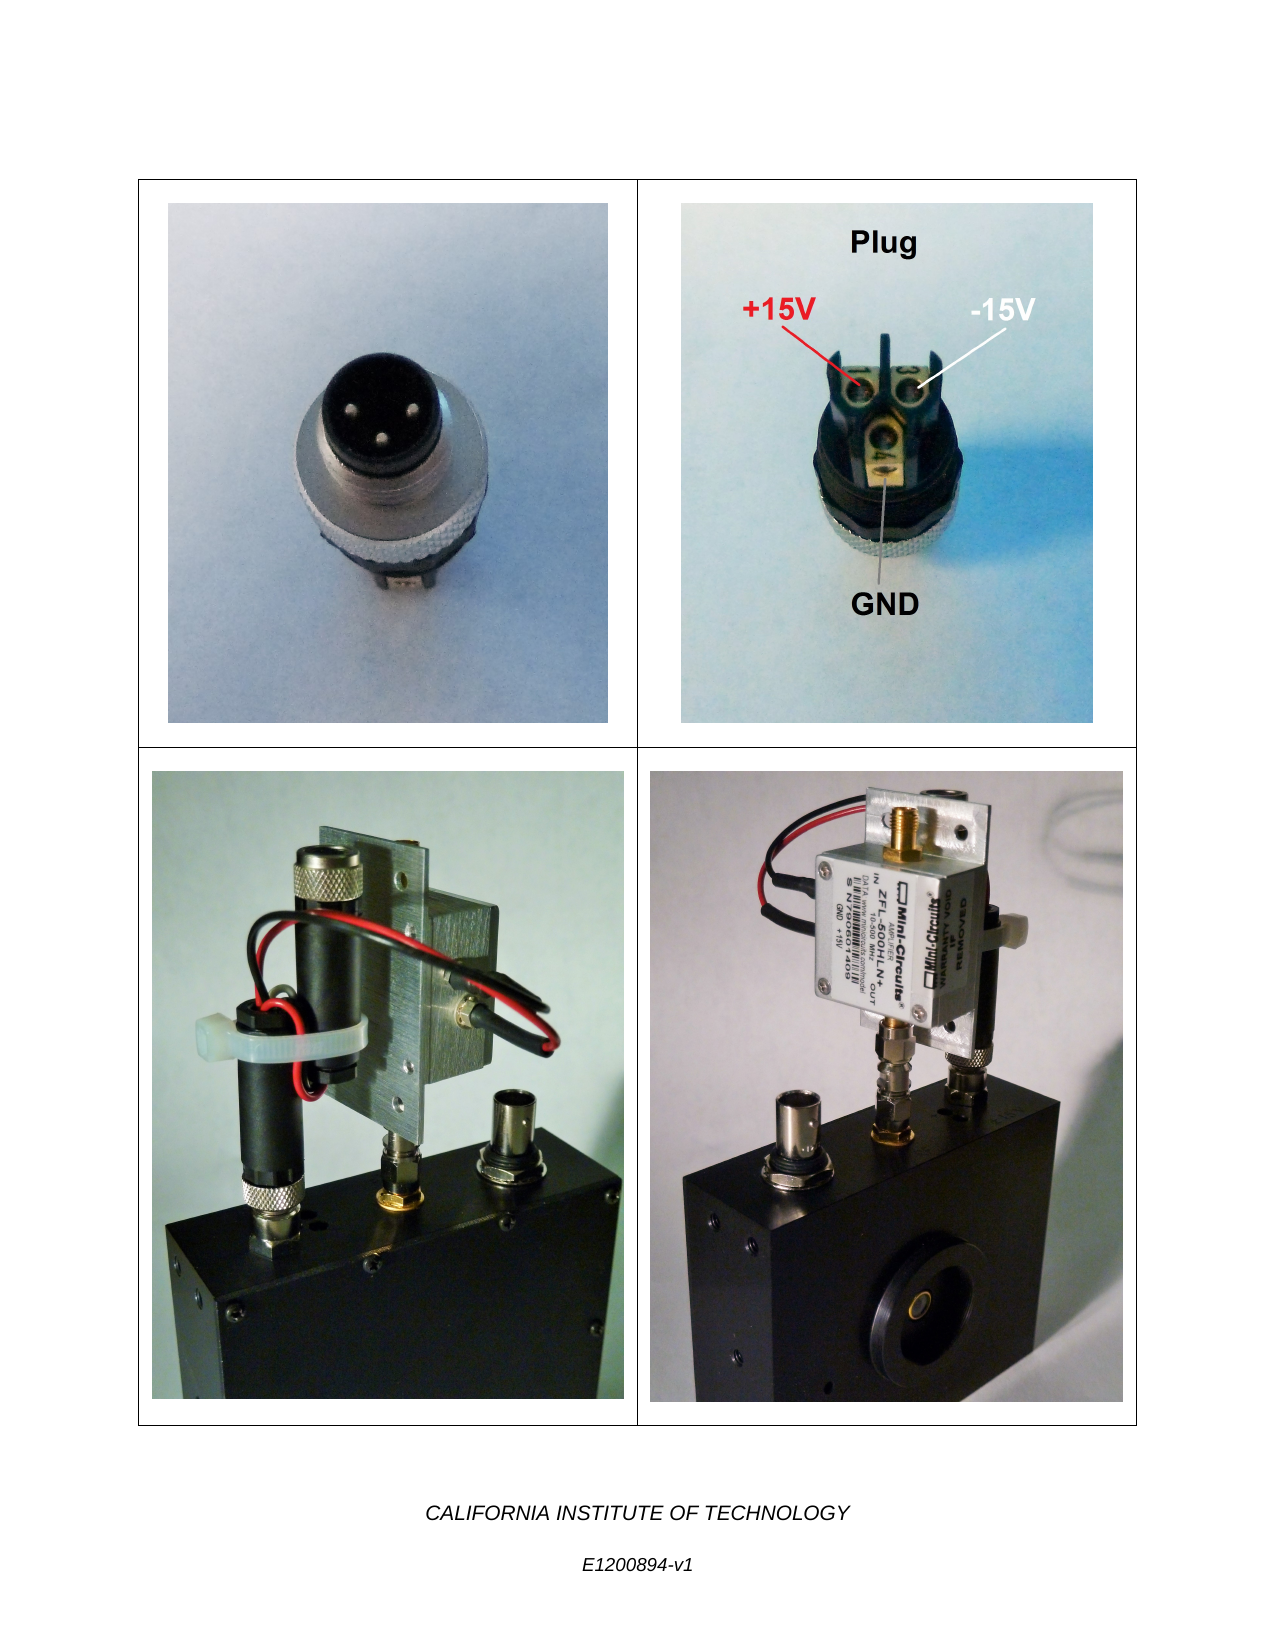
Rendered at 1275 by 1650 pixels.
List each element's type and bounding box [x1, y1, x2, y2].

table_header [139, 180, 637, 747]
picture [152, 771, 624, 1399]
table_cell [139, 748, 637, 1425]
table_cell [638, 748, 1136, 1425]
picture [168, 203, 608, 723]
table_header [638, 180, 1136, 747]
picture [681, 203, 1093, 723]
picture [650, 771, 1123, 1402]
